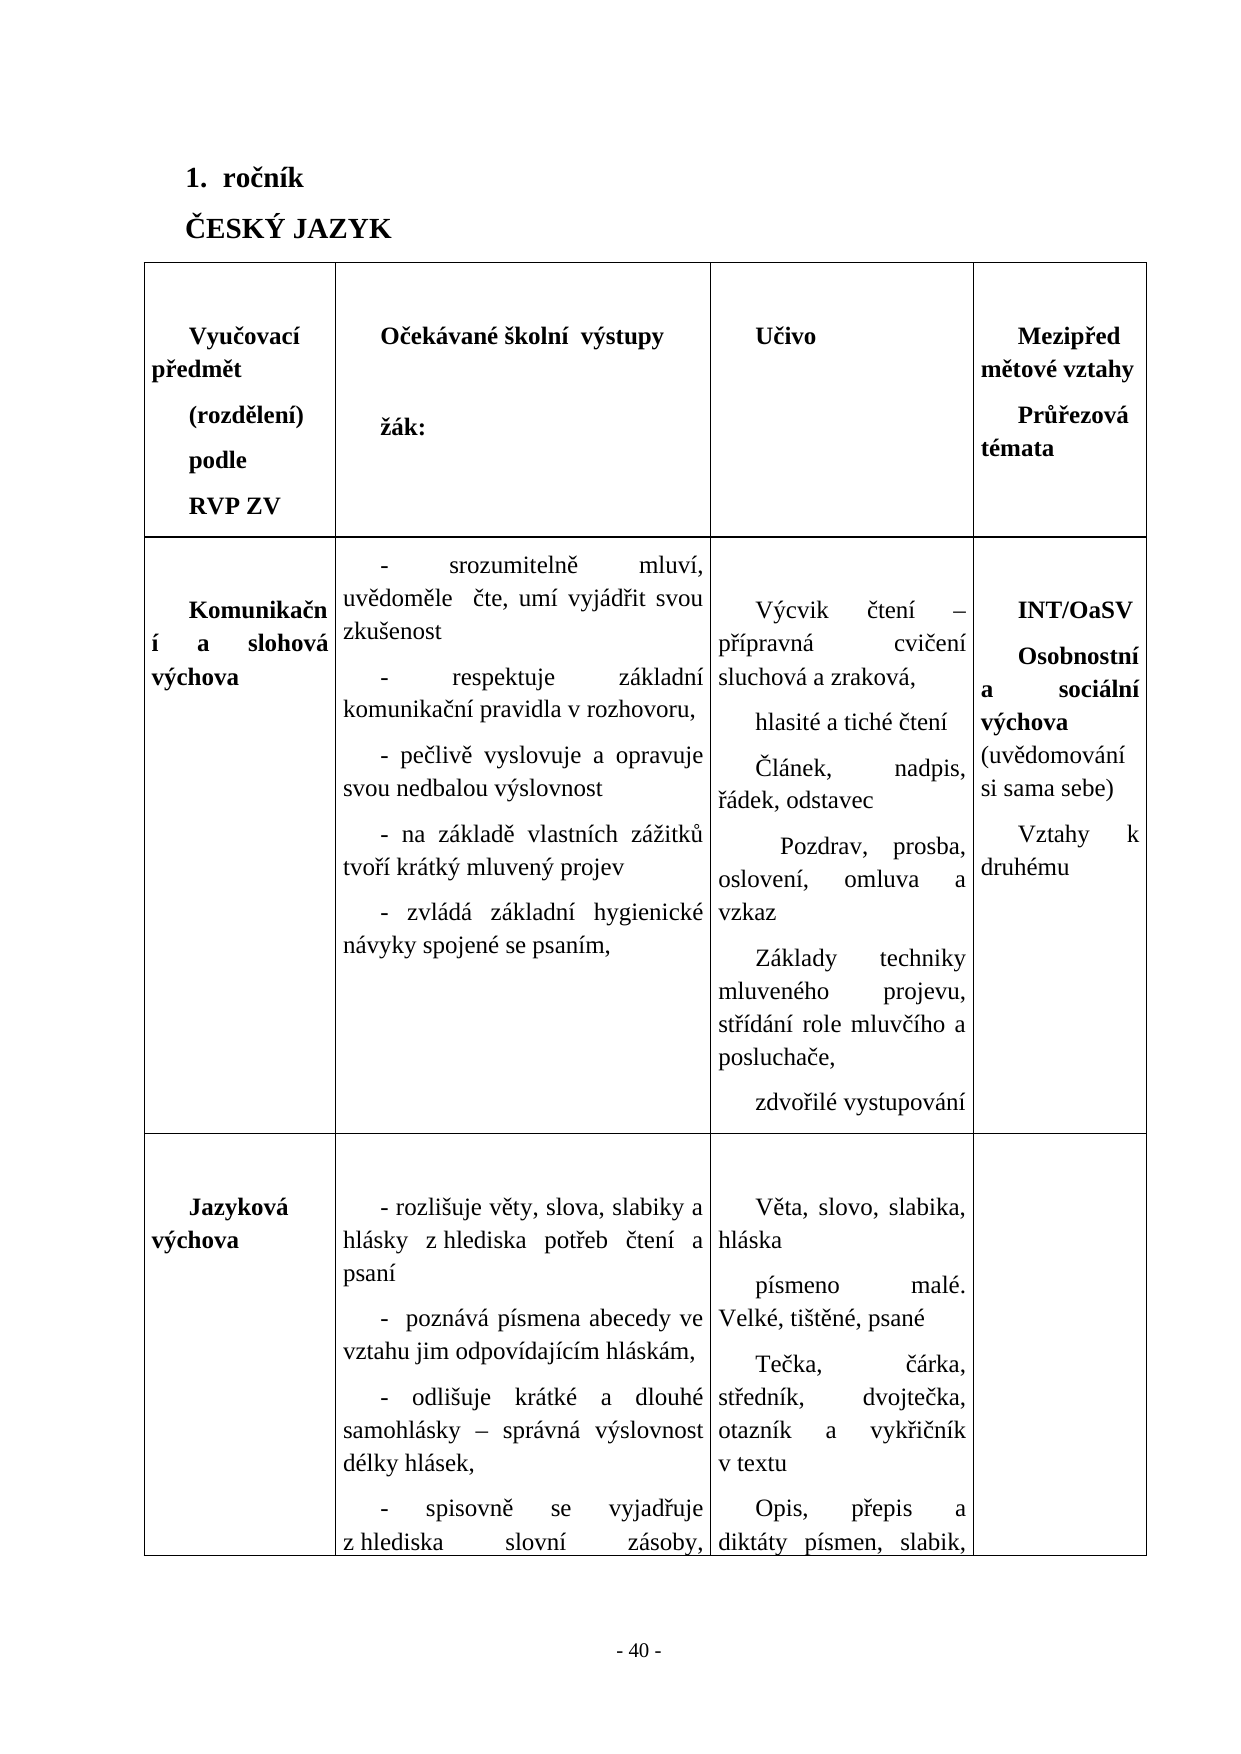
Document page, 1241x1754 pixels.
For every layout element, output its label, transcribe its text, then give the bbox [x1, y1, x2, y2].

table_cell - srozumitelně mluví, uvědoměle čte, umí vyjádřit svou zkušenost - respektuje základní komunikační pravidla v rozhovoru, - pečlivě vyslovuje a opravuje svou nedbalou výslovnost - na základě vlastních zážitků tvoří krátký mluvený projev - zvládá základní hygienické návyky spojené se psaním, [336, 538, 710, 1133]
table_cell [974, 1134, 1146, 1555]
table_header Učivo [711, 263, 973, 536]
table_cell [336, 1134, 710, 1555]
list ročník [185, 160, 1092, 194]
text ČESKÝ JAZYK [148, 211, 1092, 245]
table_header Mezipředmětové vztahy Průřezová témata [974, 263, 1146, 536]
table_cell INT/OaSV Osobnostní a sociální výchova (uvědomování si sama sebe) Vztahy k druhému [974, 538, 1146, 1133]
table_header Vyučovací předmět (rozdělení) podle RVP ZV [145, 263, 335, 536]
table_header Očekávané školní výstupy žák: [336, 263, 710, 536]
table_cell Jazyková výchova [145, 1134, 335, 1555]
table_cell Výcvik čtení – přípravná cvičení sluchová a zraková, hlasité a tiché čtení Článek, nadpis, řádek, odstavec Pozdrav, prosba, oslovení, omluva a vzkaz Základy techniky mluveného projevu, střídání role mluvčího a posluchače, zdvořilé vystupování [711, 538, 973, 1133]
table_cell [711, 1134, 973, 1555]
table_cell Komunikační a slohová výchova [145, 538, 335, 1133]
